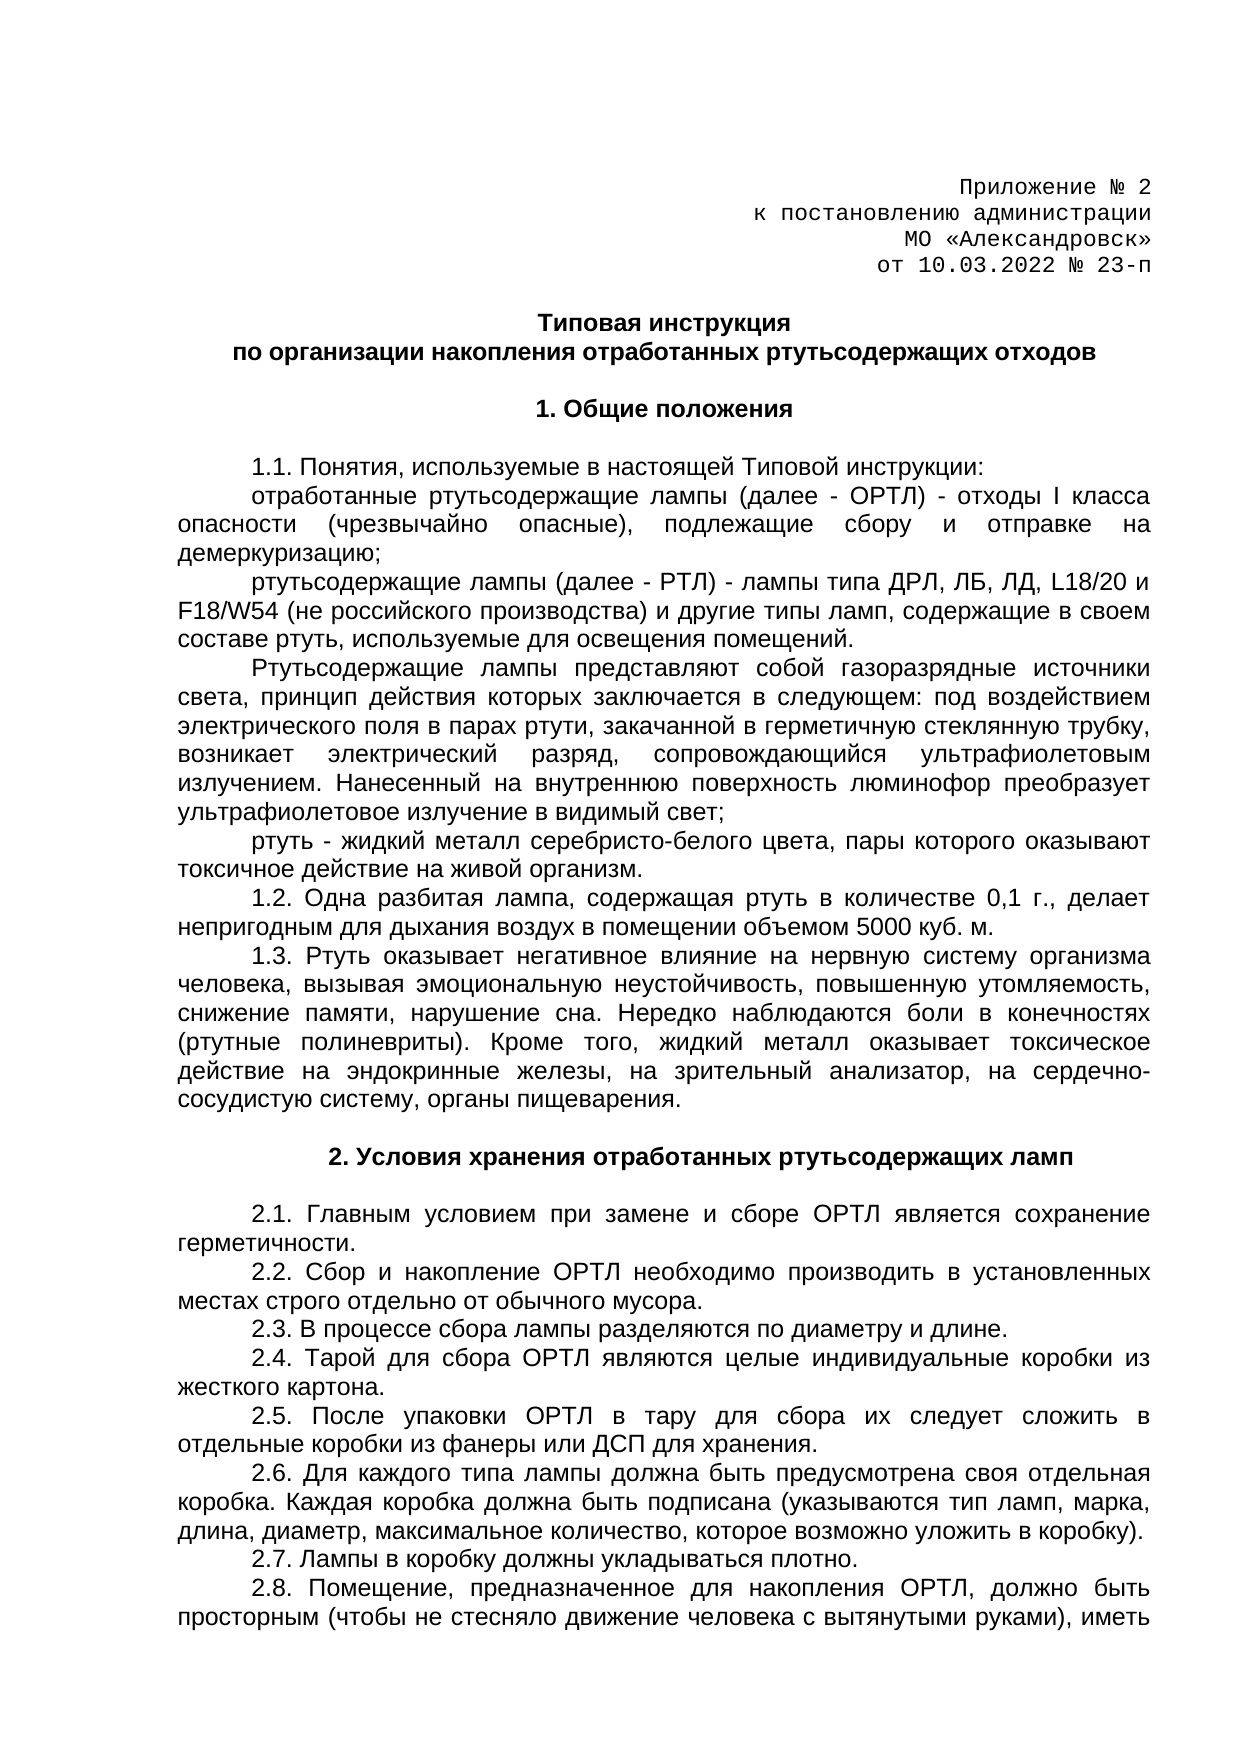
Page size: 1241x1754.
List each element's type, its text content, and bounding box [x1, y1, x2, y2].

text Типовая инструкция [177, 308, 1152, 337]
text Ртутьсодержащие лампы представляют собой газоразрядные источники света, принцип действия которых заключается в следующем: под воздействием электрического поля в парах ртути, закачанной в герметичную стеклянную трубку, возникает электрический разряд, сопровождающийся ультрафиолетовым излучением. Нанесенный на внутреннюю поверхность люминофор преобразует ультрафиолетовое излучение в видимый свет; [177, 653, 1152, 826]
text отработанные ртутьсодержащие лампы (далее - ОРТЛ) - отходы I класса опасности (чрезвычайно опасные), подлежащие сбору и отправке на демеркуризацию; [177, 481, 1152, 567]
text 1. Общие положения [177, 394, 1152, 423]
text 1.2. Одна разбитая лампа, содержащая ртуть в количестве ., делает непригодным для дыхания воздух в помещении объемом . [177, 883, 1152, 941]
text 2.5. После упаковки ОРТЛ в тару для сбора их следует сложить в отдельные коробки из фанеры или ДСП для хранения. [177, 1401, 1152, 1458]
text 1.3. Ртуть оказывает негативное влияние на нервную систему организма человека, вызывая эмоциональную неустойчивость, повышенную утомляемость, снижение памяти, нарушение сна. Нередко наблюдаются боли в конечностях (ртутные полиневриты). Кроме того, жидкий металл оказывает токсическое действие на эндокринные железы, на зрительный анализатор, на сердечно-сосудистую систему, органы пищеварения. [177, 941, 1152, 1113]
text Приложение № 2 [177, 176, 1152, 202]
text МО «Александровск» [177, 227, 1152, 253]
text 2.1. Главным условием при замене и сборе ОРТЛ является сохранение герметичности. [177, 1199, 1152, 1257]
text по организации накопления отработанных ртутьсодержащих отходов [177, 337, 1152, 366]
text от 10.03.2022 № 23-п [177, 253, 1152, 279]
text ртутьсодержащие лампы (далее - РТЛ) - лампы типа ДРЛ, ЛБ, ЛД, L18/20 и F18/W54 (не российского производства) и другие типы ламп, содержащие в своем составе ртуть, используемые для освещения помещений. [177, 567, 1152, 653]
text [177, 1573, 1152, 1631]
text 1.1. Понятия, используемые в настоящей Типовой инструкции: [177, 452, 1152, 481]
text ртуть - жидкий металл серебристо-белого цвета, пары которого оказывают токсичное действие на живой организм. [177, 826, 1152, 883]
text 2.7. Лампы в коробку должны укладываться плотно. [177, 1544, 1152, 1573]
text 2.6. Для каждого типа лампы должна быть предусмотрена своя отдельная коробка. Каждая коробка должна быть подписана (указываются тип ламп, марка, длина, диаметр, максимальное количество, которое возможно уложить в коробку). [177, 1458, 1152, 1544]
text 2.4. Тарой для сбора ОРТЛ являются целые индивидуальные коробки из жесткого картона. [177, 1343, 1152, 1401]
text 2. Условия хранения отработанных ртутьсодержащих ламп [177, 1142, 1152, 1171]
text 2.3. В процессе сбора лампы разделяются по диаметру и длине. [177, 1314, 1152, 1343]
text 2.2. Сбор и накопление ОРТЛ необходимо производить в установленных местах строго отдельно от обычного мусора. [177, 1257, 1152, 1314]
text к постановлению администрации [177, 202, 1152, 227]
